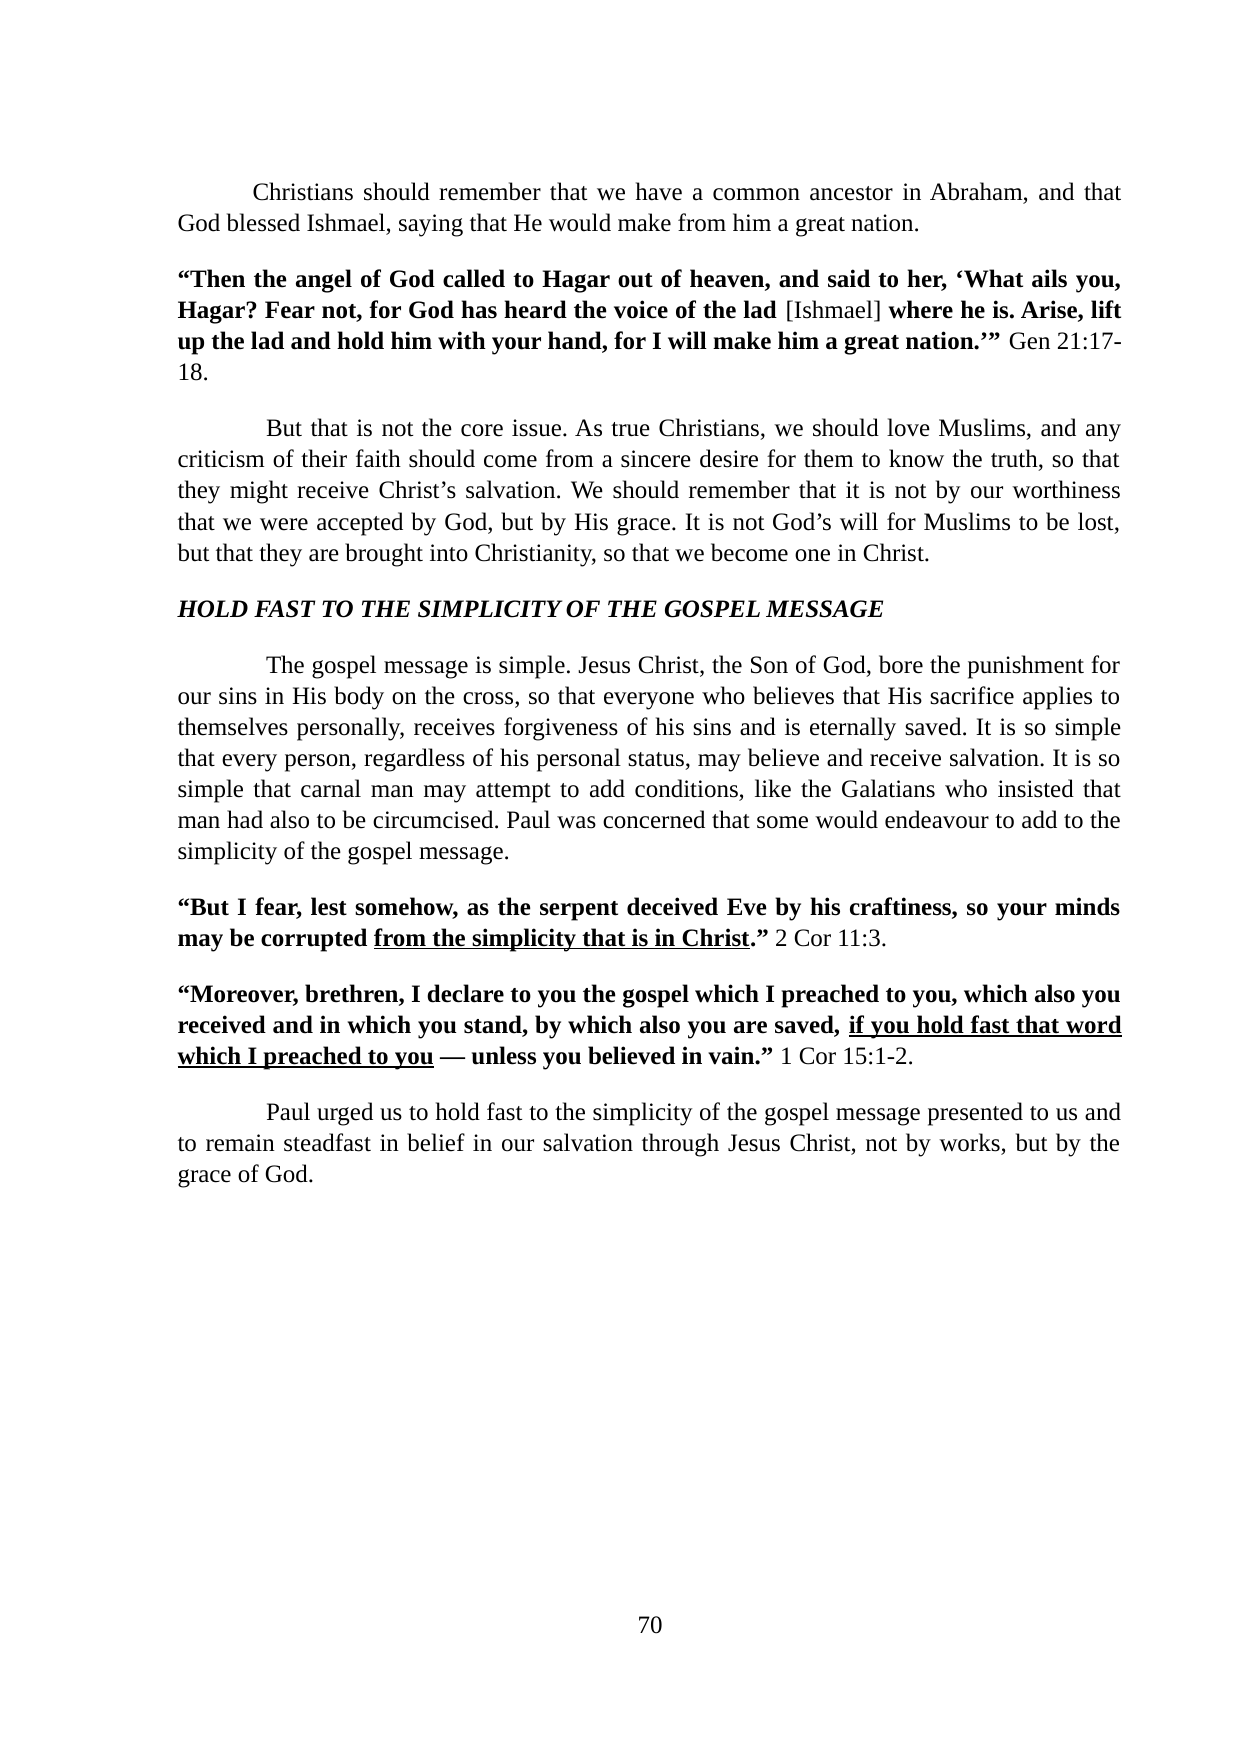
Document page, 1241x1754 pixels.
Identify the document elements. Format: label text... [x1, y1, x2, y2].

text But that is not the core issue. As true Christians, we should love Muslims, and any criticism of their faith should come from a sincere desire for them to know the truth, so that they might receive Christ’s salvation. We should remember that it is not by our worthiness that we were accepted by God, but by His grace. It is not God’s will for Muslims to be lost, but that they are brought into Christianity, so that we become one in Christ. [177, 413, 1122, 566]
text “Moreover, brethren, I declare to you the gospel which I preached to you, which also you received and in which you stand, by which also you are saved, if you hold fast that word which I preached to you — unless you believed in vain.” 1 Cor 15:1-2. [177, 979, 1122, 1070]
text The gospel message is simple. Jesus Christ, the Son of God, bore the punishment for our sins in His body on the cross, so that everyone who believes that His sacrifice applies to themselves personally, receives forgiveness of his sins and is eternally saved. It is so simple that every person, regardless of his personal status, may believe and receive salvation. It is so simple that carnal man may attempt to add conditions, like the Galatians who insisted that man had also to be circumcised. Paul was concerned that some would endeavour to add to the simplicity of the gospel message. [177, 650, 1122, 865]
text “But I fear, lest somehow, as the serpent deceived Eve by his craftiness, so your minds may be corrupted from the simplicity that is in Christ.” 2 Cor 11:3. [177, 892, 1122, 952]
text Paul urged us to hold fast to the simplicity of the gospel message presented to us and to remain steadfast in belief in our salvation through Jesus Christ, not by works, but by the grace of God. [177, 1097, 1122, 1188]
text “Then the angel of God called to Hagar out of heaven, and said to her, ‘What ails you, Hagar? Fear not, for God has heard the voice of the lad [Ishmael] where he is. Arise, lift up the lad and hold him with your hand, for I will make him a great nation.’” Gen 21:17-18. [177, 264, 1122, 386]
text Christians should remember that we have a common ancestor in Abraham, and that God blessed Ishmael, saying that He would make from him a great nation. [177, 177, 1122, 237]
text HOLD FAST TO THE SIMPLICITY OF THE GOSPEL MESSAGE [177, 594, 1122, 622]
